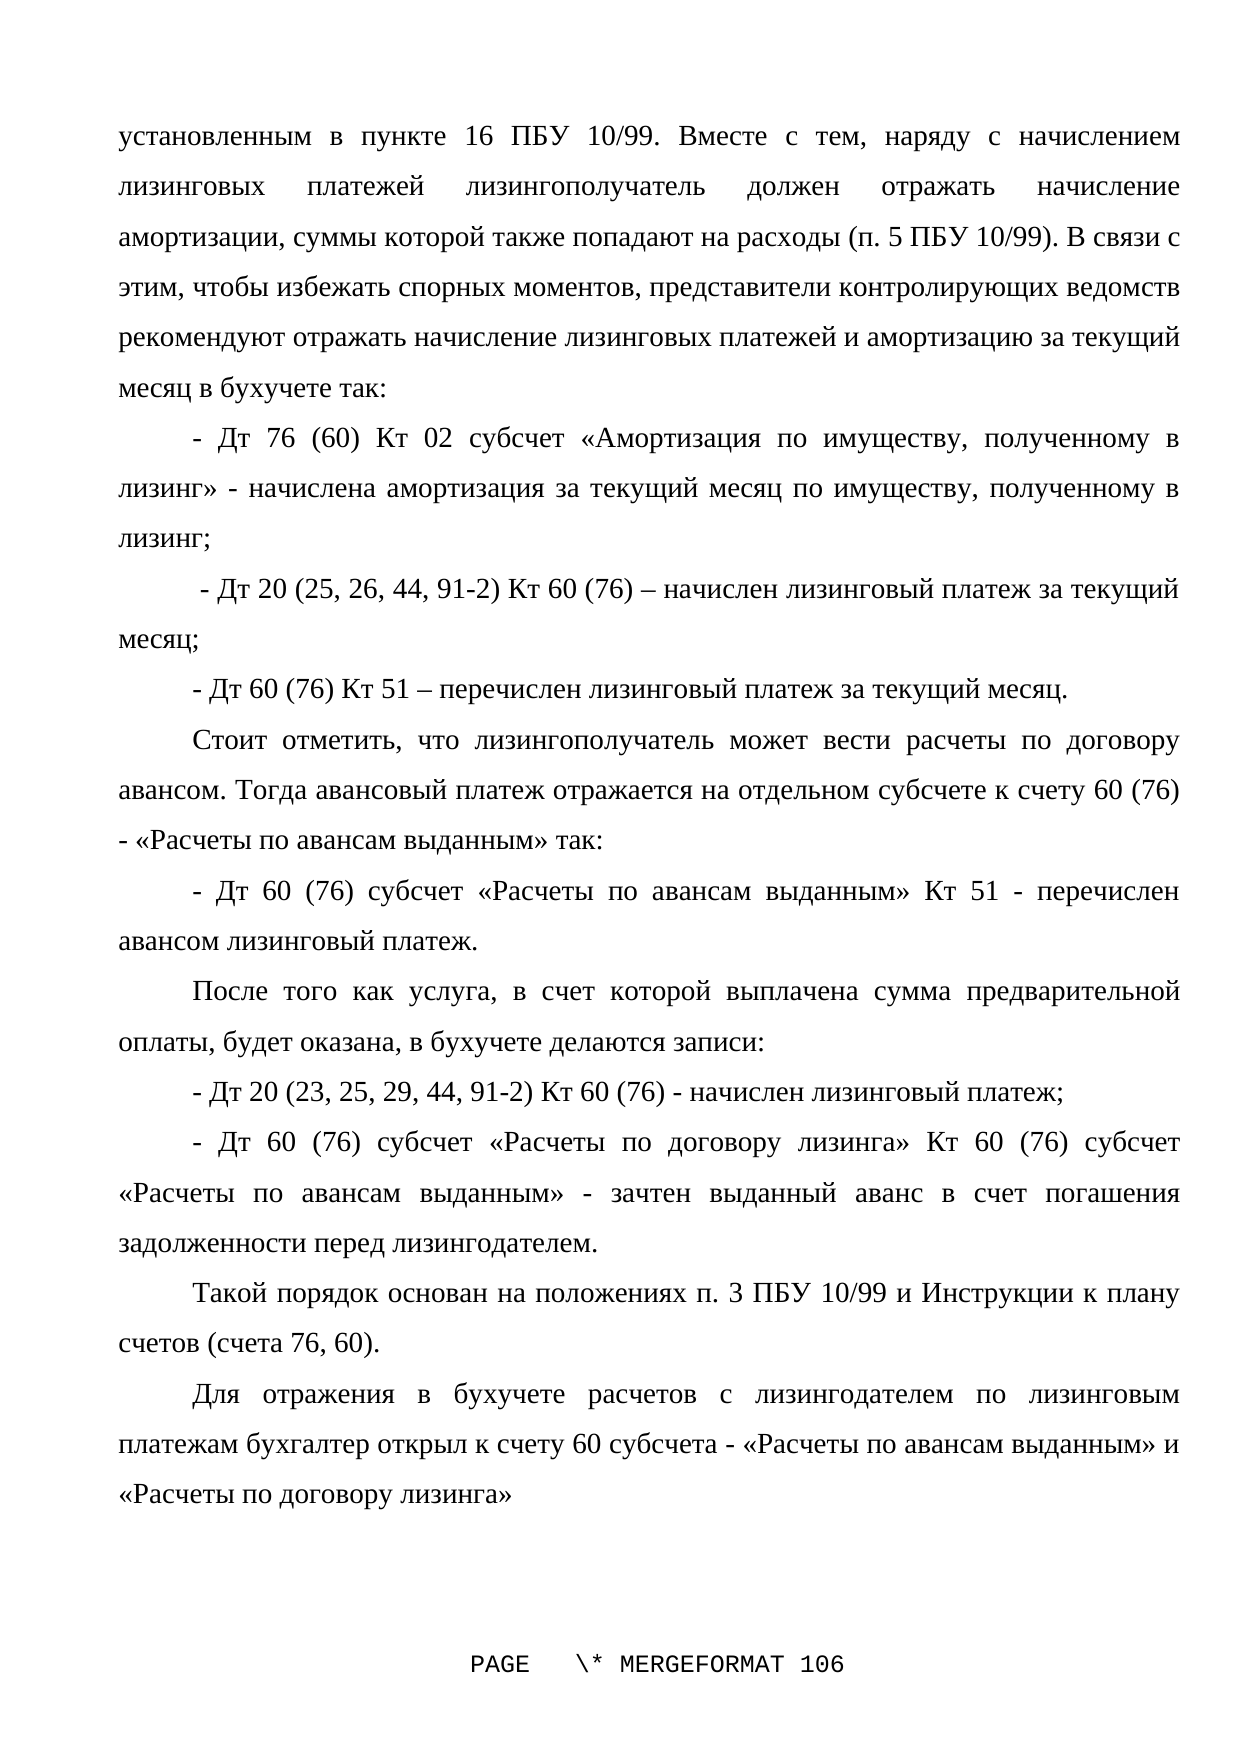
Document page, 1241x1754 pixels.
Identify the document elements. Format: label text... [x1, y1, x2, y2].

text Такой порядок основан на положениях п. 3 ПБУ 10/99 и Инструкции к плану счетов (счета 76, 60). [118, 1275, 1181, 1359]
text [118, 118, 1181, 403]
text - Дт 20 (25, 26, 44, 91-2) Кт 60 (76) – начислен лизинговый платеж за текущий месяц; [118, 571, 1181, 655]
text После того как услуга, в счет которой выплачена сумма предварительной оплаты, будет оказана, в бухучете делаются записи: [118, 973, 1181, 1057]
text - Дт 20 (23, 25, 29, 44, 91-2) Кт 60 (76) - начислен лизинговый платеж; [118, 1074, 1181, 1108]
text - Дт 60 (76) субсчет «Расчеты по авансам выданным» Кт 51 - перечислен авансом лизинговый платеж. [118, 873, 1181, 957]
text Для отражения в бухучете расчетов с лизингодателем по лизинговым платежам бухгалтер открыл к счету 60 субсчета - «Расчеты по авансам выданным» и «Расчеты по договору лизинга» [118, 1376, 1181, 1510]
text - Дт 76 (60) Кт 02 субсчет «Амортизация по имуществу, полученному в лизинг» - начислена амортизация за текущий месяц по имуществу, полученному в лизинг; [118, 420, 1181, 554]
text Стоит отметить, что лизингополучатель может вести расчеты по договору авансом. Тогда авансовый платеж отражается на отдельном субсчете к счету 60 (76) - «Расчеты по авансам выданным» так: [118, 722, 1181, 856]
text - Дт 60 (76) субсчет «Расчеты по договору лизинга» Кт 60 (76) субсчет «Расчеты по авансам выданным» - зачтен выданный аванс в счет погашения задолженности перед лизингодателем. [118, 1124, 1181, 1258]
text - Дт 60 (76) Кт 51 – перечислен лизинговый платеж за текущий месяц. [118, 672, 1181, 705]
